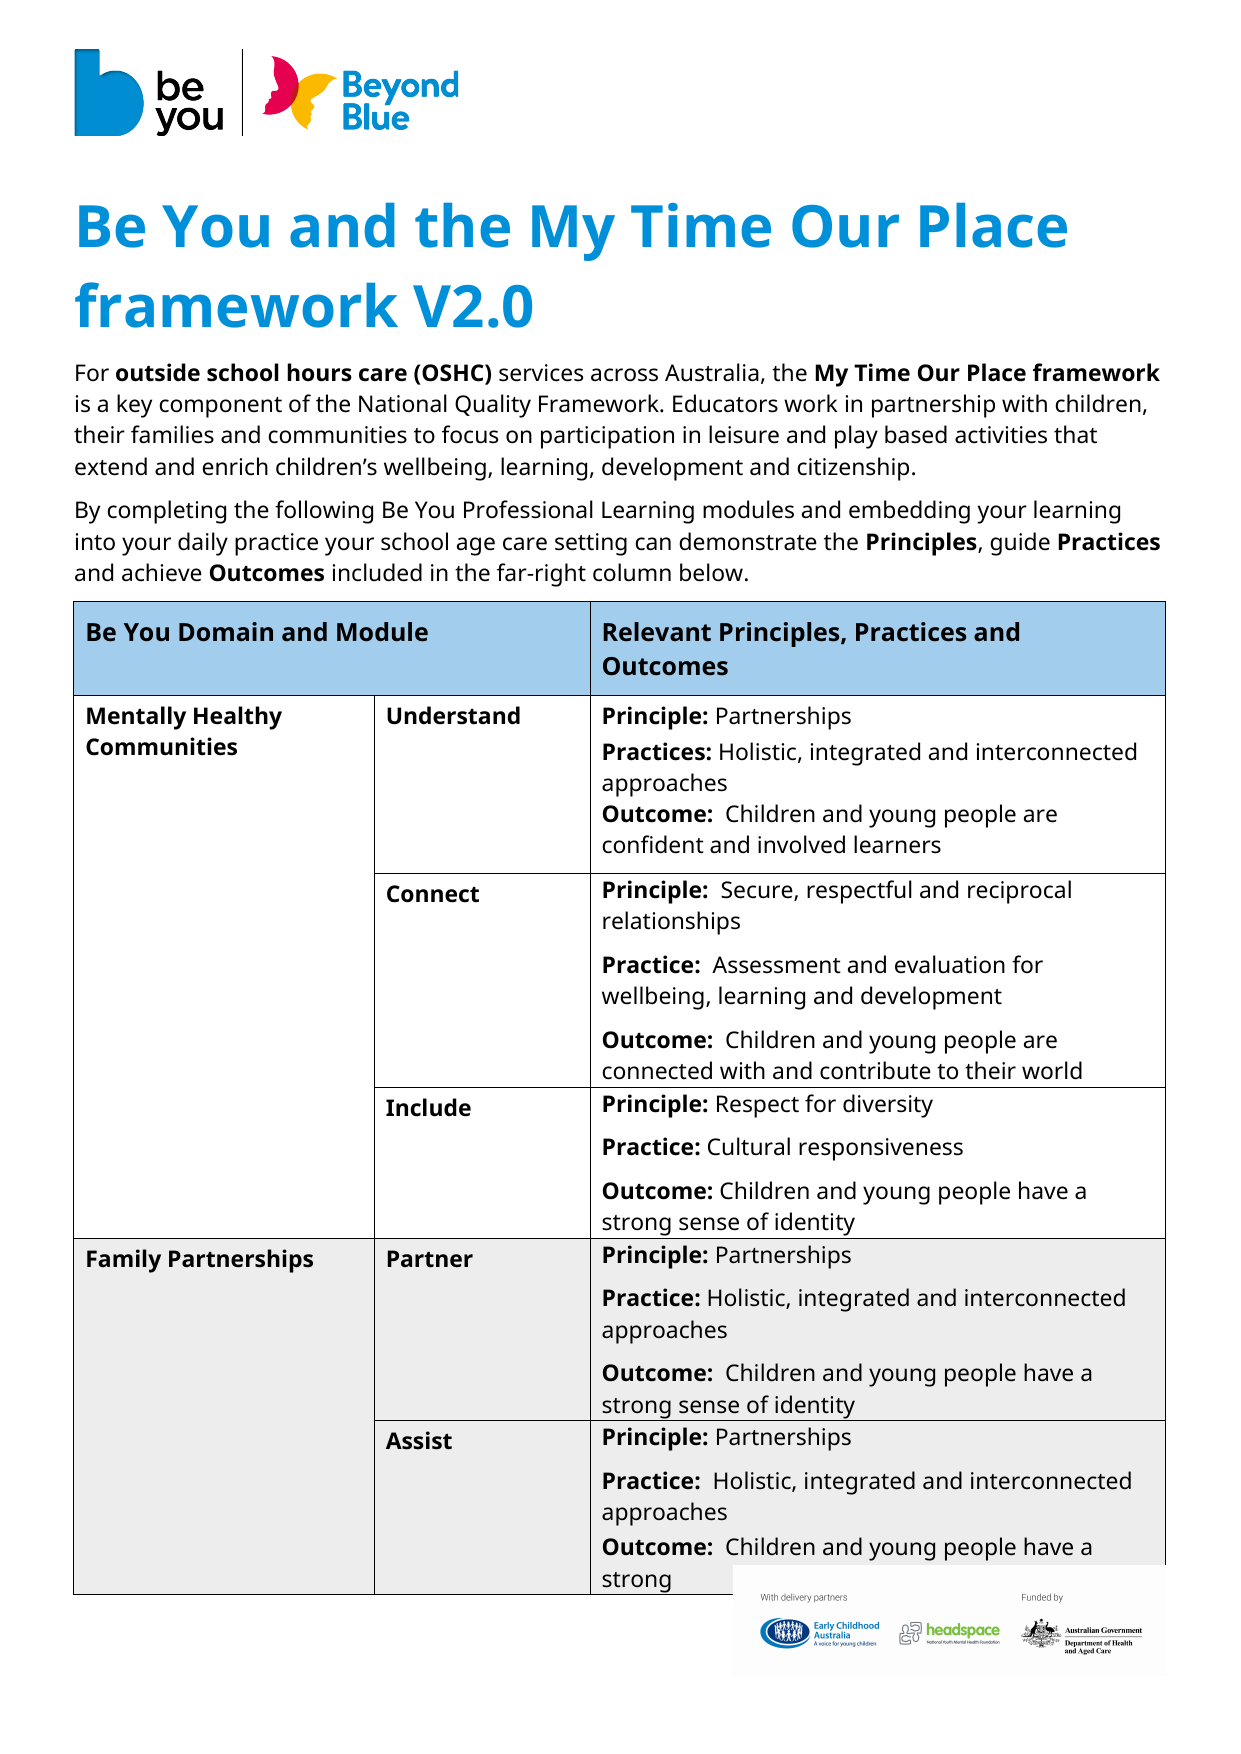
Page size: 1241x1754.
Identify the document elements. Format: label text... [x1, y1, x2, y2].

picture [100, 49, 459, 136]
table_cell Family Partnerships [74, 1239, 374, 1594]
table_cell Connect [375, 874, 590, 1087]
text For outside school hours care (OSHC) services across Australia, the My Time Our Place framework is a key component of the National Quality Framework. Educators work in partnership with children, their families and communities to focus on participation in leisure and play based activities that extend and enrich children’s wellbeing, learning, development and citizenship. [74, 357, 1166, 482]
text By completing the following Be You Professional Learning modules and embedding your learning into your daily practice your school age care setting can demonstrate the Principles, guide Practices and achieve Outcomes included in the far-right column below. [74, 494, 1166, 588]
table_cell Principle: Partnerships Practice: Holistic, integrated and interconnected approaches Outcome: Children and young people have a strong sense of identity [591, 1239, 1165, 1420]
table_cell Assist [375, 1421, 590, 1594]
table_cell Principle: Secure, respectful and reciprocal relationships Practice: Assessment and evaluation for wellbeing, learning and development Outcome: Children and young people are connected with and contribute to their world [591, 874, 1165, 1087]
table_cell Mentally Healthy Communities [74, 696, 374, 1238]
table_cell Principle: Partnerships Practices: Holistic, integrated and interconnected approaches Outcome: Children and young people are confident and involved learners [591, 696, 1165, 873]
table_cell Partner [375, 1239, 590, 1420]
table_cell Principle: Respect for diversity Practice: Cultural responsiveness Outcome: Children and young people have a strong sense of identity [591, 1088, 1165, 1238]
table_cell Include [375, 1088, 590, 1238]
table_header Be You Domain and Module [74, 602, 590, 695]
picture [447, 84, 453, 92]
table_cell Understand [375, 696, 590, 873]
picture [732, 1565, 1167, 1675]
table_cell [591, 1421, 1165, 1594]
title Be You and the My Time Our Place framework V2.0 [74, 186, 1166, 344]
table_header Relevant Principles, Practices and Outcomes [591, 602, 1165, 695]
